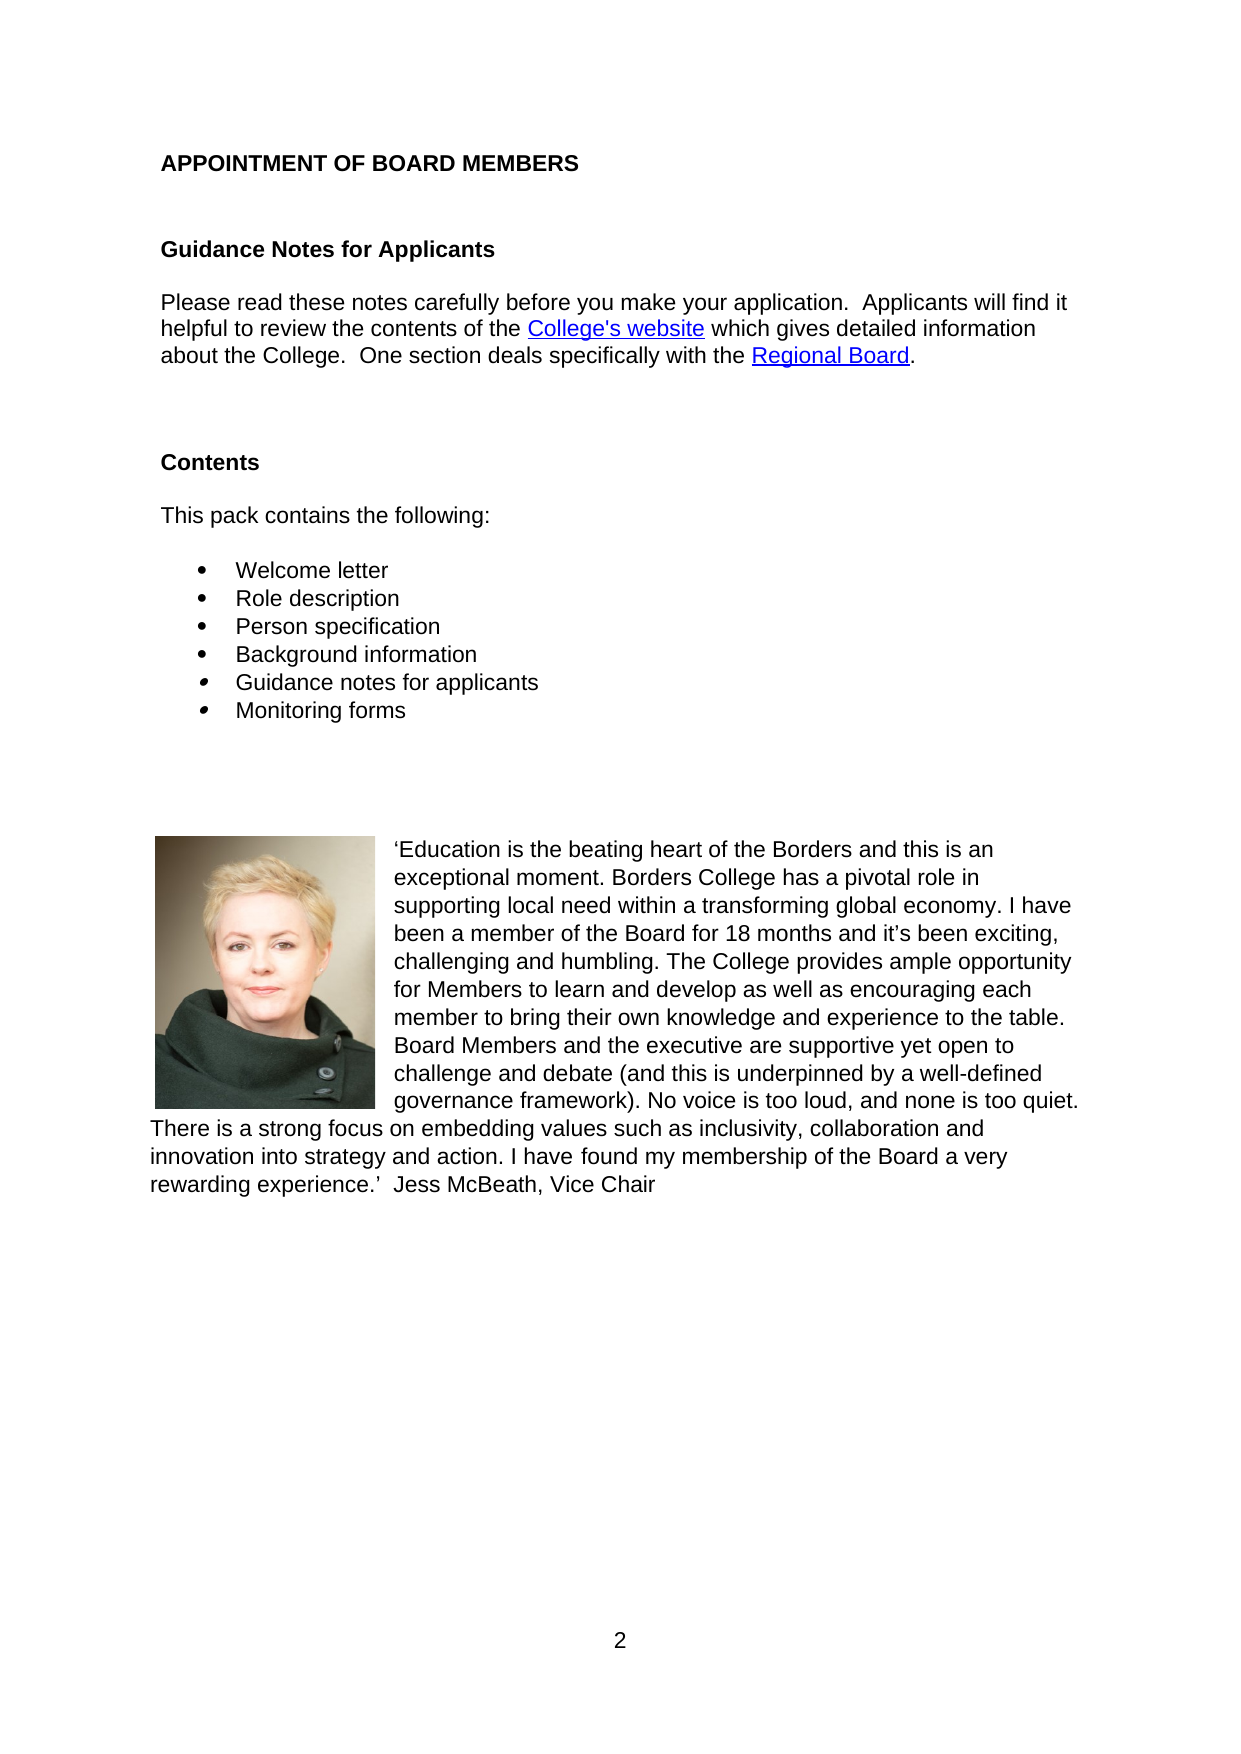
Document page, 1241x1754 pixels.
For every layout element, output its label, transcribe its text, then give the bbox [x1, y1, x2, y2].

list Guidance notes for applicants [198, 668, 1090, 696]
subtitle APPOINTMENT OF BOARD MEMBERS [160, 150, 1090, 176]
text Please read these notes carefully before you make your application. Applicants will find it helpful to review the contents of the College's website which gives detailed information about the College. One section deals specifically with the Regional Board. [160, 289, 1090, 368]
subtitle Contents [160, 449, 1090, 475]
text Guidance Notes for Applicants [160, 236, 1090, 262]
list Background information [198, 640, 1090, 668]
list Person specification [198, 612, 1090, 640]
picture [155, 836, 375, 1109]
list ‘Education is the beating heart of the Borders and this is an exceptional moment. Borders College has a pivotal role in supporting local need within a transforming global economy. I have been a member of the Board for 18 months and it’s been exciting, challenging and humbling. The College provides ample opportunity for Members to learn and develop as well as encouraging each member to bring their own knowledge and experience to the table. Board Members and the executive are supportive yet open to challenge and debate (and this is underpinned by a well-defined governance framework). No voice is too loud, and none is too quiet. There is a strong focus on embedding values such as inclusivity, collaboration and innovation into strategy and action. I have found my membership of the Board a very rewarding experience.’ Jess McBeath, Vice Chair [150, 835, 1090, 1198]
text This pack contains the following: [160, 502, 1090, 529]
list Welcome letter [198, 556, 1090, 584]
list Monitoring forms [198, 696, 1090, 724]
list Role description [198, 584, 1090, 612]
